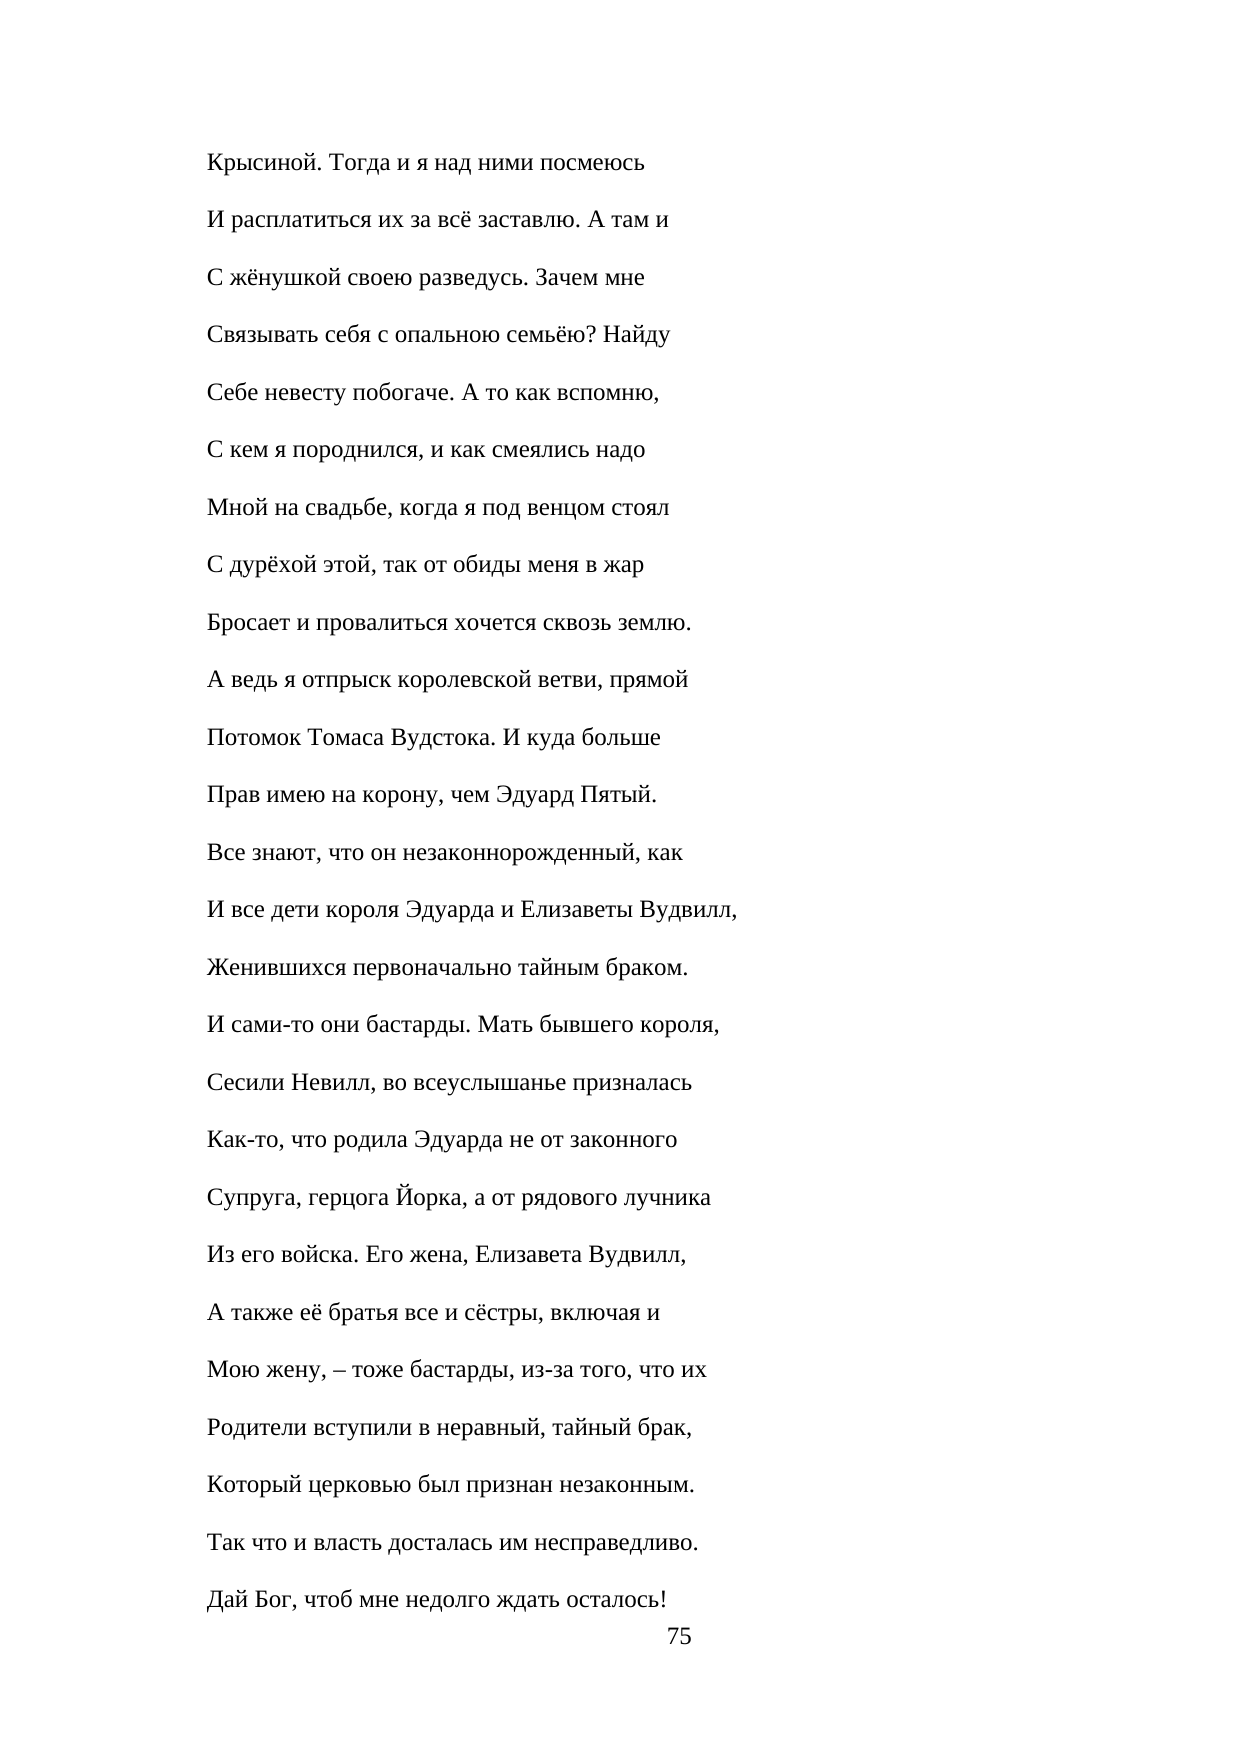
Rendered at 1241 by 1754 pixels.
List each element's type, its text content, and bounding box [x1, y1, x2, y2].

text А также её братья все и сёстры, включая и [148, 1297, 1152, 1326]
text С дурёхой этой, так от обиды меня в жар [148, 549, 1152, 578]
text Мою жену, – тоже бастарды, из-за того, что их [148, 1354, 1152, 1383]
text А ведь я отпрыск королевской ветви, прямой [148, 664, 1152, 693]
text Крысиной. Тогда и я над ними посмеюсь [148, 147, 1152, 176]
text Который церковью был признан незаконным. [148, 1469, 1152, 1498]
text Прав имею на корону, чем Эдуард Пятый. [148, 779, 1152, 808]
text И все дети короля Эдуарда и Елизаветы Вудвилл, [148, 894, 1152, 923]
text Родители вступили в неравный, тайный брак, [148, 1412, 1152, 1441]
text Так что и власть досталась им несправедливо. [148, 1527, 1152, 1556]
text И расплатиться их за всё заставлю. А там и [148, 204, 1152, 233]
text Бросает и провалиться хочется сквозь землю. [148, 607, 1152, 636]
text Женившихся первоначально тайным браком. [148, 952, 1152, 981]
text И сами-то они бастарды. Мать бывшего короля, [148, 1009, 1152, 1038]
text С жёнушкой своею разведусь. Зачем мне [148, 262, 1152, 291]
text Супруга, герцога Йорка, а от рядового лучника [148, 1182, 1152, 1211]
text Сесили Невилл, во всеуслышанье призналась [148, 1067, 1152, 1096]
text Связывать себя с опальною семьёю? Найду [148, 319, 1152, 348]
text Себе невесту побогаче. А то как вспомню, [148, 377, 1152, 406]
text С кем я породнился, и как смеялись надо [148, 434, 1152, 463]
text Потомок Томаса Вудстока. И куда больше [148, 722, 1152, 751]
text Все знают, что он незаконнорожденный, как [148, 837, 1152, 866]
text Из его войска. Его жена, Елизавета Вудвилл, [148, 1239, 1152, 1268]
text Дай Бог, чтоб мне недолго ждать осталось! [148, 1584, 1152, 1613]
text Как-то, что родила Эдуарда не от законного [148, 1124, 1152, 1153]
text Мной на свадьбе, когда я под венцом стоял [148, 492, 1152, 521]
